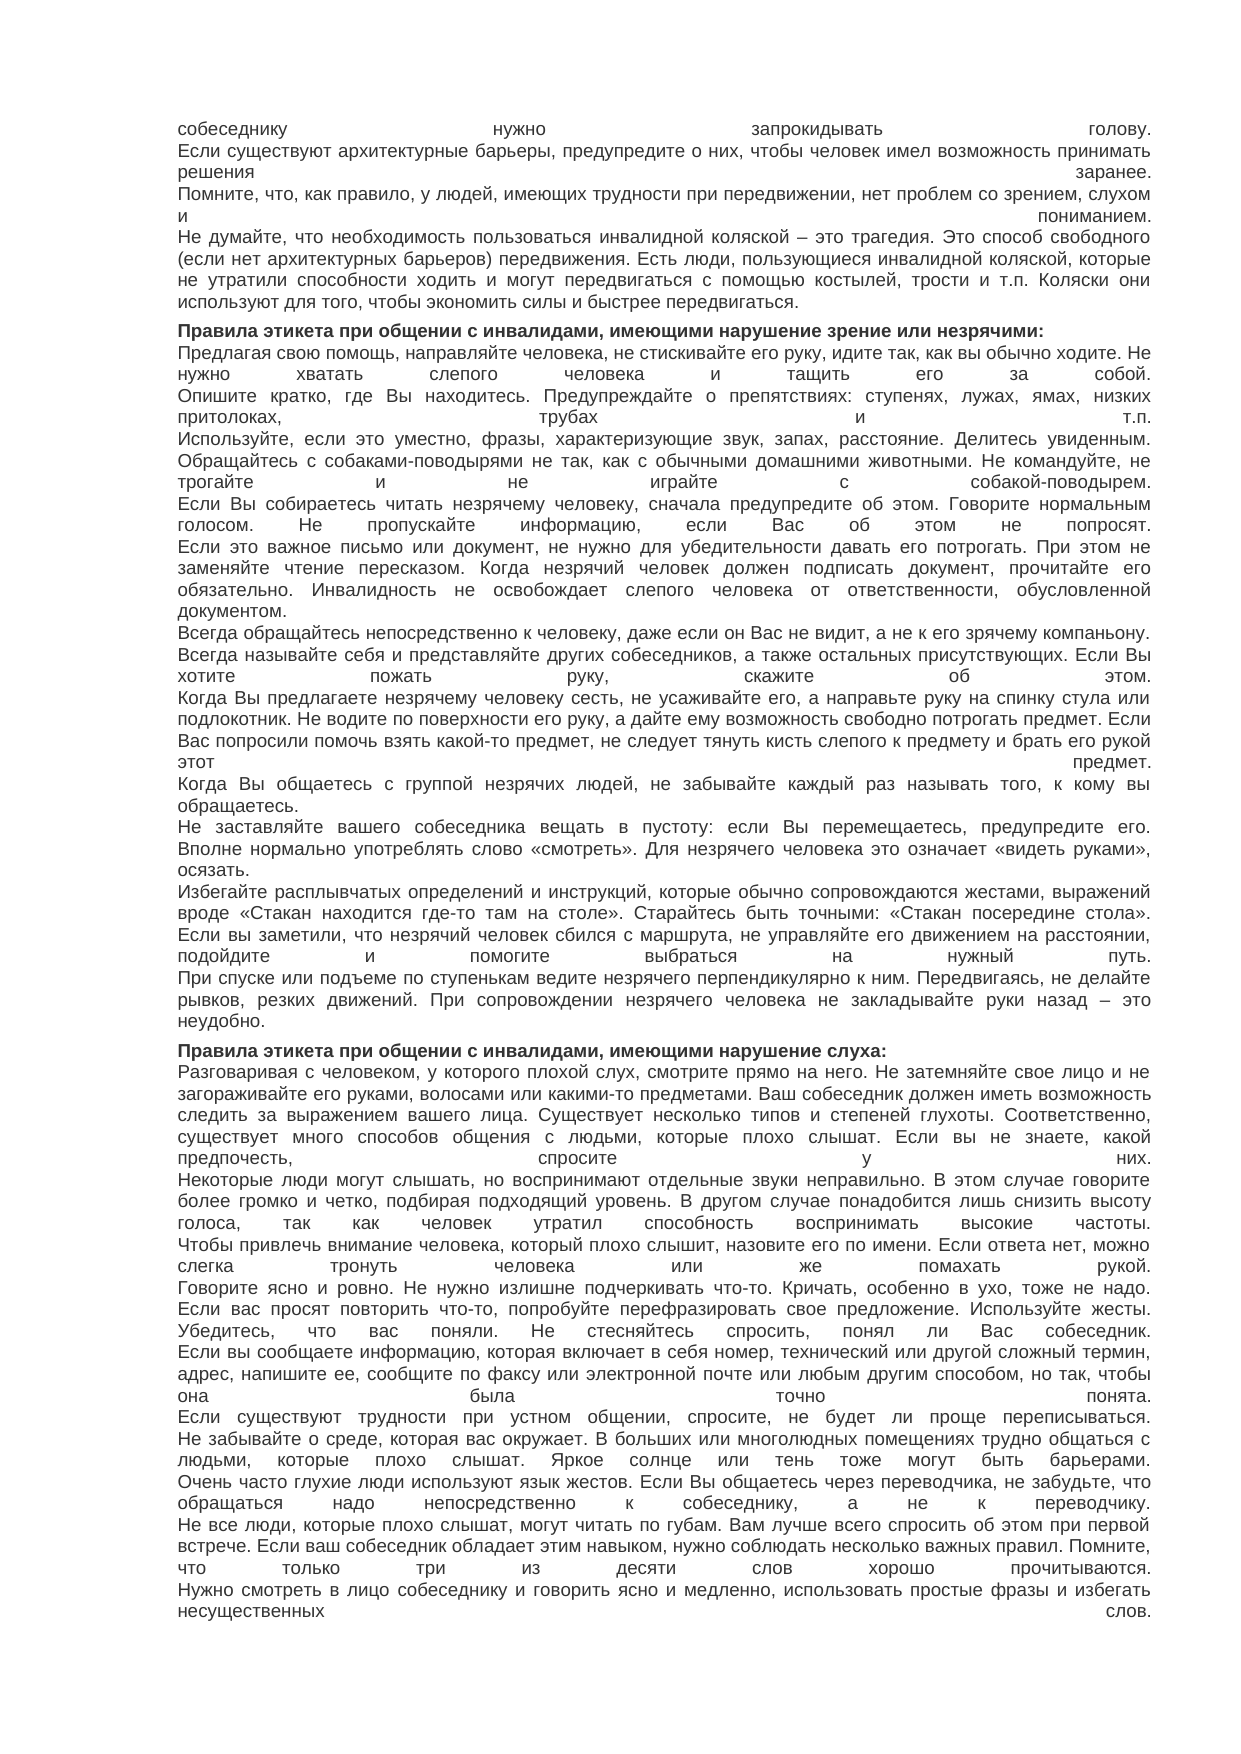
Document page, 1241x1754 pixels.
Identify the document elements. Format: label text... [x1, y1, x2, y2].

text Правила этикета при общении с инвалидами, имеющими нарушение слуха: [177, 1039, 1152, 1061]
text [177, 118, 1152, 312]
text Предлагая свою помощь, направляйте человека, не стискивайте его руку, идите так, как вы обычно ходите. Не нужно хватать слепого человека и тащить его за собой. Опишите кратко, где Вы находитесь. Предупреждайте о препятствиях: ступенях, лужах, ямах, низких притолоках, трубах и т.п. Используйте, если это уместно, фразы, характеризующие звук, запах, расстояние. Делитесь увиденным. Обращайтесь с собаками-поводырями не так, как с обычными домашними животными. Не командуйте, не трогайте и не играйте с собакой-поводырем. Если Вы собираетесь читать незрячему человеку, сначала предупредите об этом. Говорите нормальным голосом. Не пропускайте информацию, если Вас об этом не попросят. Если это важное письмо или документ, не нужно для убедительности давать его потрогать. При этом не заменяйте чтение пересказом. Когда незрячий человек должен подписать документ, прочитайте его обязательно. Инвалидность не освобождает слепого человека от ответственности, обусловленной документом. Всегда обращайтесь непосредственно к человеку, даже если он Вас не видит, а не к его зрячему компаньону. Всегда называйте себя и представляйте других собеседников, а также остальных присутствующих. Если Вы хотите пожать руку, скажите об этом. Когда Вы предлагаете незрячему человеку сесть, не усаживайте его, а направьте руку на спинку стула или подлокотник. Не водите по поверхности его руку, а дайте ему возможность свободно потрогать предмет. Если Вас попросили помочь взять какой-то предмет, не следует тянуть кисть слепого к предмету и брать его рукой этот предмет. Когда Вы общаетесь с группой незрячих людей, не забывайте каждый раз называть того, к кому вы обращаетесь. Не заставляйте вашего собеседника вещать в пустоту: если Вы перемещаетесь, предупредите его. Вполне нормально употреблять слово «смотреть». Для незрячего человека это означает «видеть руками», осязать. Избегайте расплывчатых определений и инструкций, которые обычно сопровождаются жестами, выражений вроде «Стакан находится где-то там на столе». Старайтесь быть точными: «Стакан посередине стола». Если вы заметили, что незрячий человек сбился с маршрута, не управляйте его движением на расстоянии, подойдите и помогите выбраться на нужный путь. При спуске или подъеме по ступенькам ведите незрячего перпендикулярно к ним. Передвигаясь, не делайте рывков, резких движений. При сопровождении незрячего человека не закладывайте руки назад – это неудобно. [177, 342, 1152, 1032]
text Правила этикета при общении с инвалидами, имеющими нарушение зрение или незрячими: [177, 320, 1152, 342]
